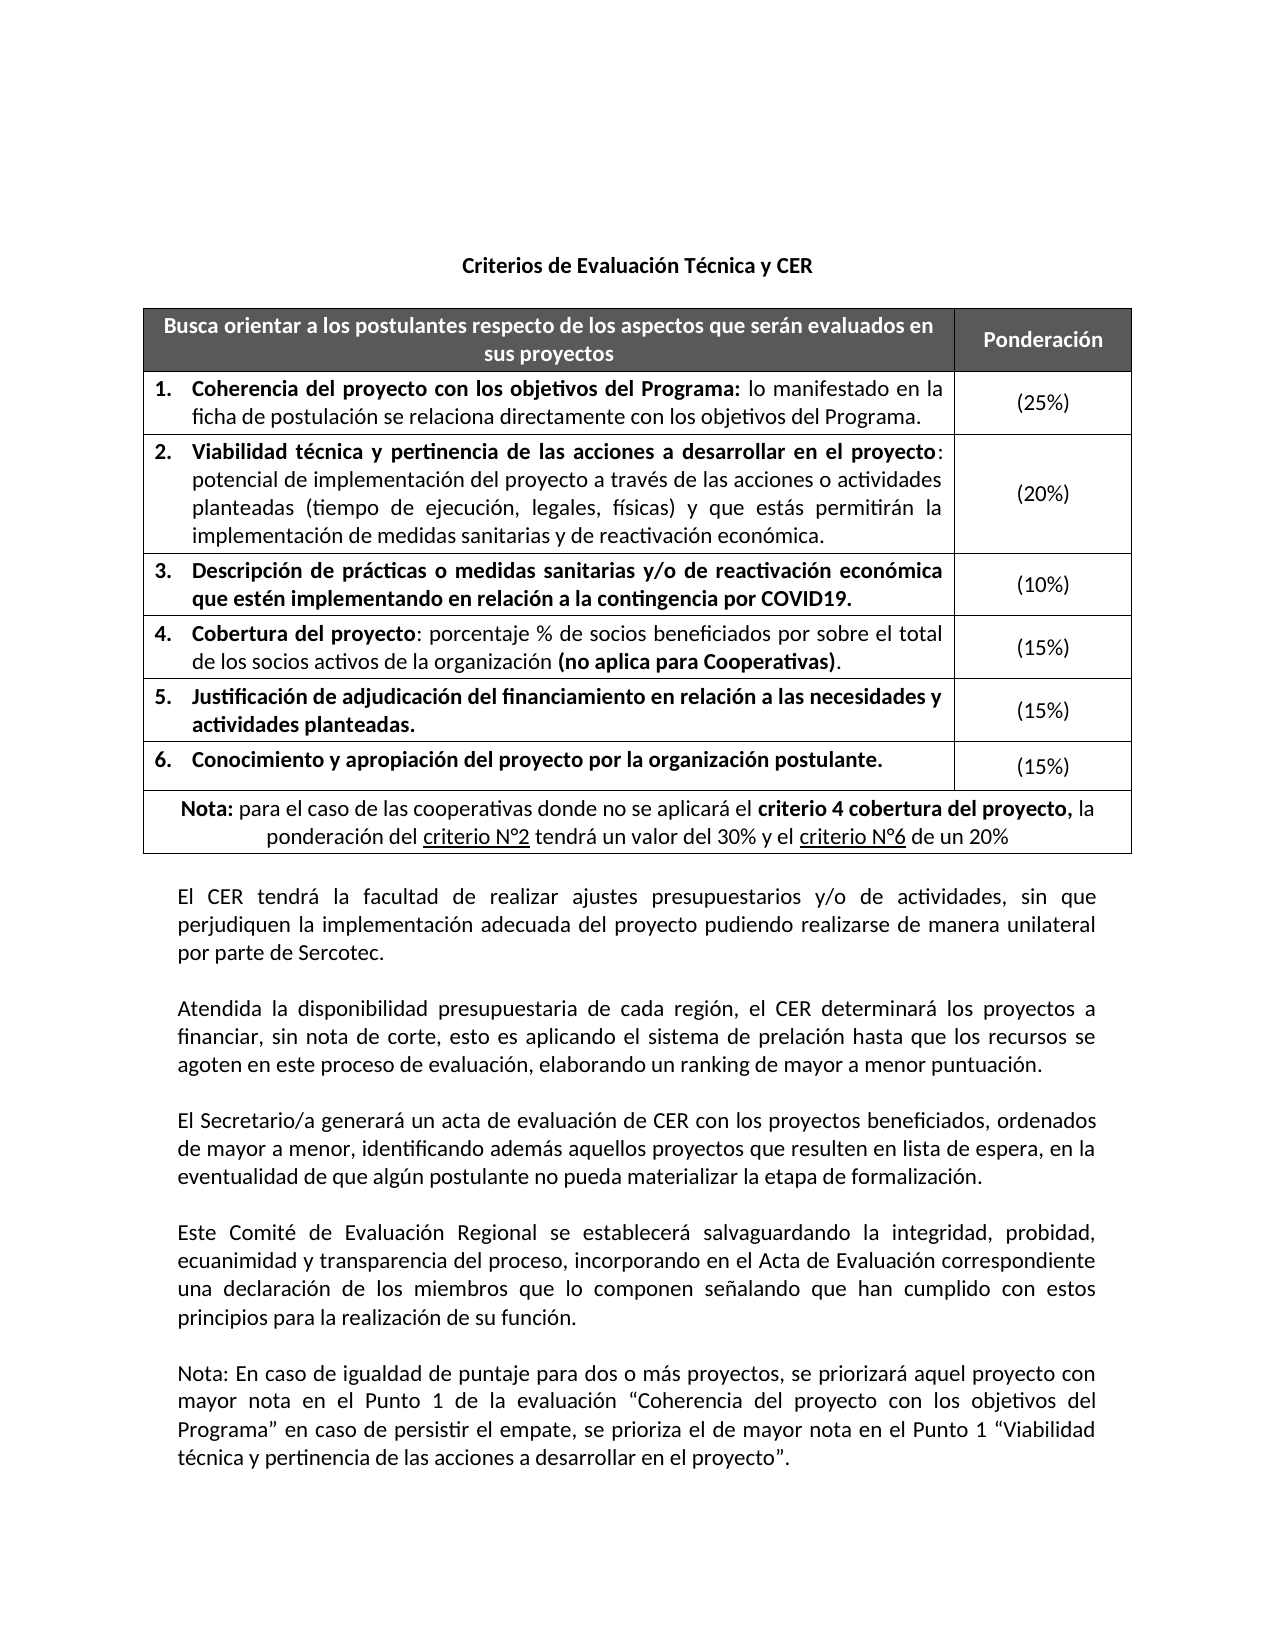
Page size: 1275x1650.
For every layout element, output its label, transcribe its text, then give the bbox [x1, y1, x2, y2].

table_cell Viabilidad técnica y pertinencia de las acciones a desarrollar en el proyecto: potencial de implementación del proyecto a través de las acciones o actividades planteadas (tiempo de ejecución, legales, físicas) y que estás permitirán la implementación de medidas sanitarias y de reactivación económica. [144, 435, 954, 552]
table_cell Conocimiento y apropiación del proyecto por la organización postulante. [144, 742, 954, 790]
text Este Comité de Evaluación Regional se establecerá salvaguardando la integridad, probidad, ecuanimidad y transparencia del proceso, incorporando en el Acta de Evaluación correspondiente una declaración de los miembros que lo componen señalando que han cumplido con estos principios para la realización de su función. [177, 1218, 1098, 1331]
table_cell Cobertura del proyecto: porcentaje % de socios beneficiados por sobre el total de los socios activos de la organización (no aplica para Cooperativas). [144, 616, 954, 678]
table_cell (25%) [955, 372, 1131, 433]
text Atendida la disponibilidad presupuestaria de cada región, el CER determinará los proyectos a financiar, sin nota de corte, esto es aplicando el sistema de prelación hasta que los recursos se agoten en este proceso de evaluación, elaborando un ranking de mayor a menor puntuación. [177, 994, 1098, 1078]
table_header Ponderación [955, 309, 1131, 371]
table_cell (15%) [955, 742, 1131, 790]
table_cell Descripción de prácticas o medidas sanitarias y/o de reactivación económica que estén implementando en relación a la contingencia por COVID19. [144, 554, 954, 615]
table_cell Nota: para el caso de las cooperativas donde no se aplicará el criterio 4 cobertura del proyecto, la ponderación del criterio N°2 tendrá un valor del 30% y el criterio N°6 de un 20% [144, 791, 1131, 853]
table_cell Justificación de adjudicación del financiamiento en relación a las necesidades y actividades planteadas. [144, 679, 954, 741]
table_cell (10%) [955, 554, 1131, 615]
text Nota: En caso de igualdad de puntaje para dos o más proyectos, se priorizará aquel proyecto con mayor nota en el Punto 1 de la evaluación “Coherencia del proyecto con los objetivos del Programa” en caso de persistir el empate, se prioriza el de mayor nota en el Punto 1 “Viabilidad técnica y pertinencia de las acciones a desarrollar en el proyecto”. [177, 1359, 1098, 1471]
text El Secretario/a generará un acta de evaluación de CER con los proyectos beneficiados, ordenados de mayor a menor, identificando además aquellos proyectos que resulten en lista de espera, en la eventualidad de que algún postulante no pueda materializar la etapa de formalización. [177, 1106, 1098, 1191]
table_cell (15%) [955, 679, 1131, 741]
table_header Busca orientar a los postulantes respecto de los aspectos que serán evaluados en sus proyectos [144, 309, 954, 371]
table_cell Coherencia del proyecto con los objetivos del Programa: lo manifestado en la ficha de postulación se relaciona directamente con los objetivos del Programa. [144, 372, 954, 433]
table_cell (20%) [955, 435, 1131, 552]
table_cell (15%) [955, 616, 1131, 678]
text Criterios de Evaluación Técnica y CER [177, 252, 1098, 279]
text El CER tendrá la facultad de realizar ajustes presupuestarios y/o de actividades, sin que perjudiquen la implementación adecuada del proyecto pudiendo realizarse de manera unilateral por parte de Sercotec. [177, 882, 1098, 966]
